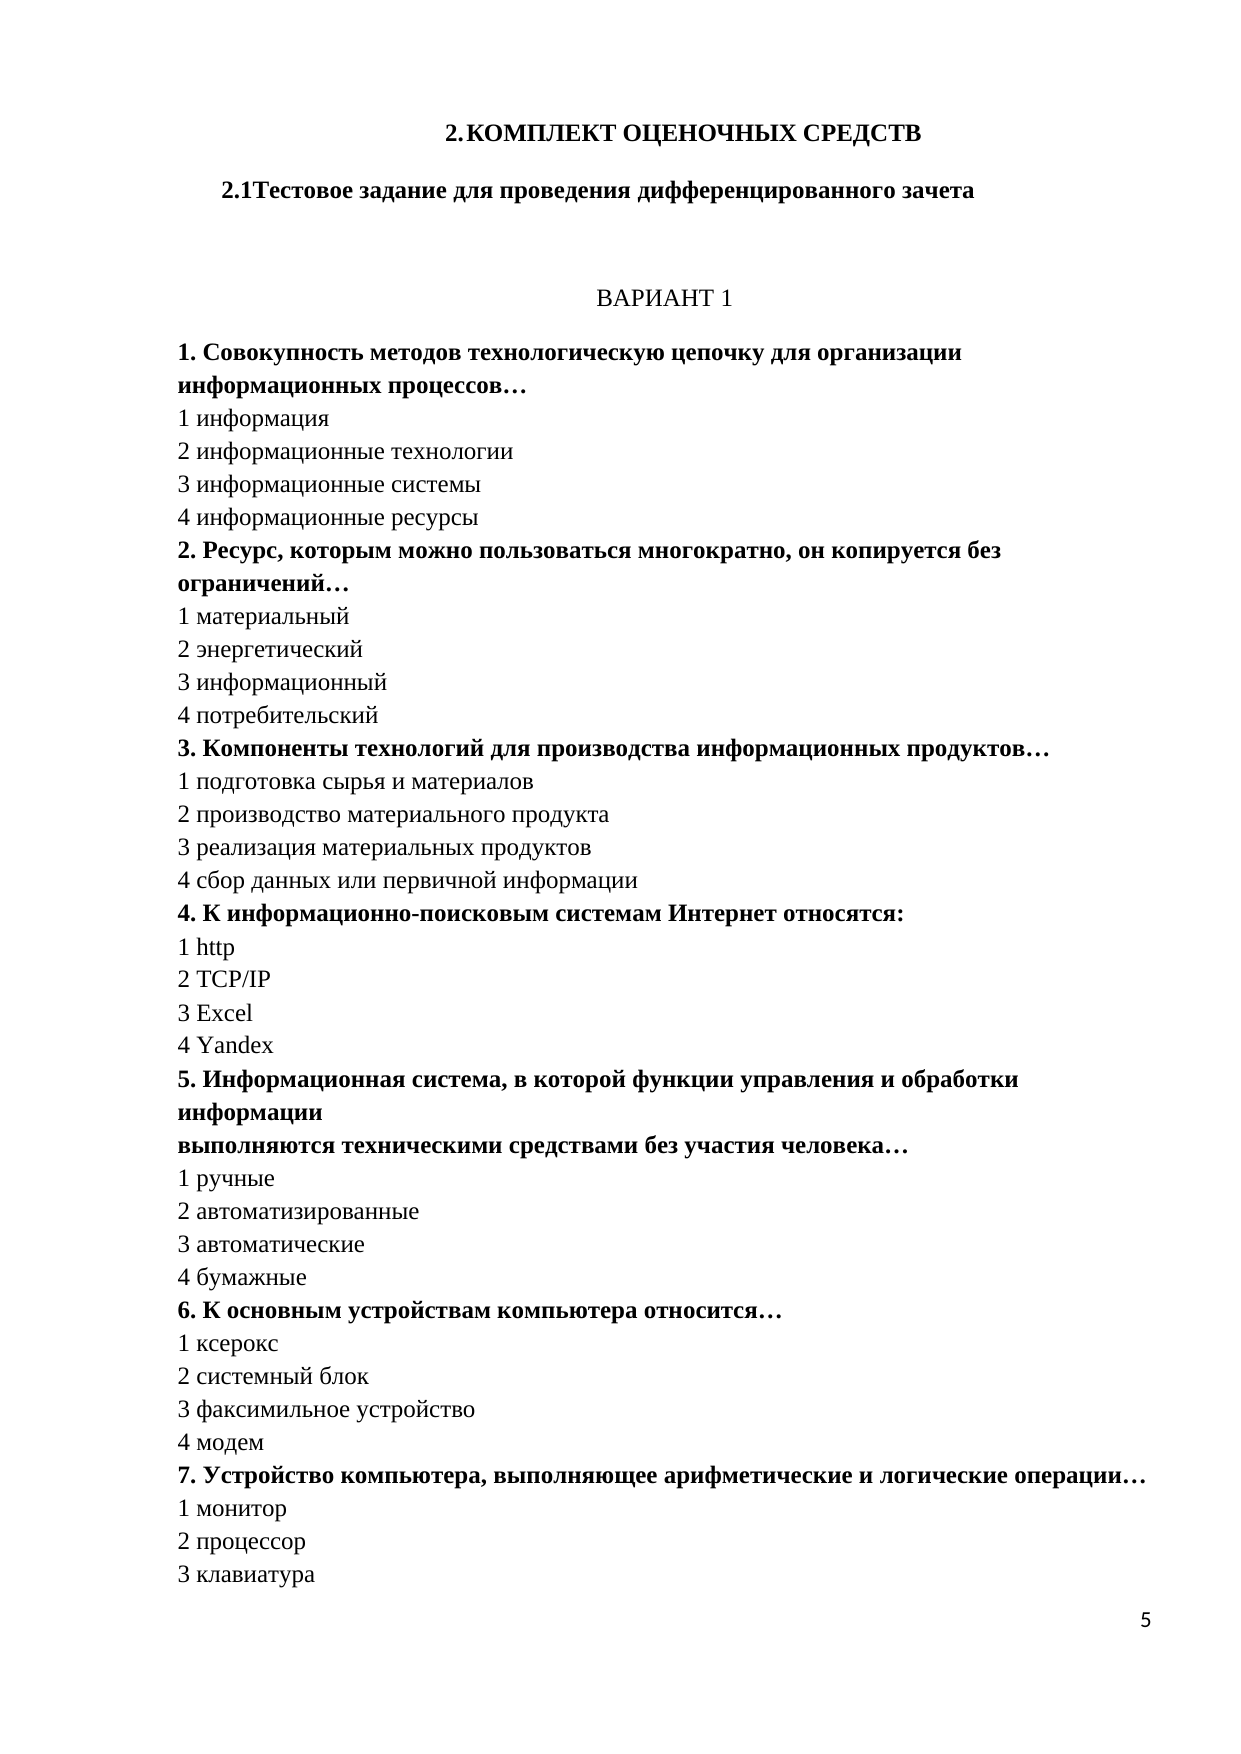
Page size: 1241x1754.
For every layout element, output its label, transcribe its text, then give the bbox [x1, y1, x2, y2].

text 2 системный блок [177, 1361, 1152, 1389]
text 4 модем [177, 1427, 1152, 1456]
text 2 энергетический [177, 634, 1152, 663]
text 4 бумажные [177, 1262, 1152, 1291]
text 3 факсимильное устройство [177, 1394, 1152, 1423]
text 2 производство материального продукта [177, 799, 1152, 828]
text 3 автоматические [177, 1229, 1152, 1257]
text ВАРИАНТ 1 [177, 283, 1152, 312]
text 4 информационные ресурсы [177, 502, 1152, 531]
text 1 информация [177, 403, 1152, 432]
text 2 процессор [177, 1526, 1152, 1555]
text 1. Совокупность методов технологическую цепочку для организации информационных процессов… [177, 337, 1152, 399]
text 5. Информационная система, в которой функции управления и обработки информации [177, 1064, 1152, 1125]
text 2.1Тестовое задание для проведения дифференцированного зачета [177, 176, 1152, 204]
text выполняются техническими средствами без участия человека… [177, 1130, 1152, 1158]
text 4 Yandex [177, 1031, 1152, 1059]
text 3 реализация материальных продуктов [177, 832, 1152, 861]
text 3. Компоненты технологий для производства информационных продуктов… [177, 733, 1152, 762]
text 1 материальный [177, 601, 1152, 630]
text 1 монитор [177, 1493, 1152, 1522]
text 1 подготовка сырья и материалов [177, 766, 1152, 795]
text 3 клавиатура [177, 1559, 1152, 1588]
text 2 информационные технологии [177, 436, 1152, 465]
text 6. К основным устройствам компьютера относится… [177, 1295, 1152, 1323]
text 7. Устройство компьютера, выполняющее арифметические и логические операции… [177, 1460, 1152, 1489]
text 3 Excel [177, 998, 1152, 1026]
text 1 ксерокс [177, 1328, 1152, 1357]
text 4. К информационно-поисковым системам Интернет относятся: [177, 898, 1152, 927]
text 3 информационные системы [177, 469, 1152, 498]
list КОМПЛЕКТ ОЦЕНОЧНЫХ СРЕДСТВ [215, 118, 1152, 147]
text 3 информационный [177, 667, 1152, 696]
text 1 http [177, 932, 1152, 960]
text 2 TCP/IP [177, 964, 1152, 993]
text 2 автоматизированные [177, 1196, 1152, 1224]
text 1 ручные [177, 1163, 1152, 1191]
text 4 потребительский [177, 700, 1152, 729]
text 4 сбор данных или первичной информации [177, 866, 1152, 894]
text 2. Ресурс, которым можно пользоваться многократно, он копируется без ограничений… [177, 535, 1152, 597]
